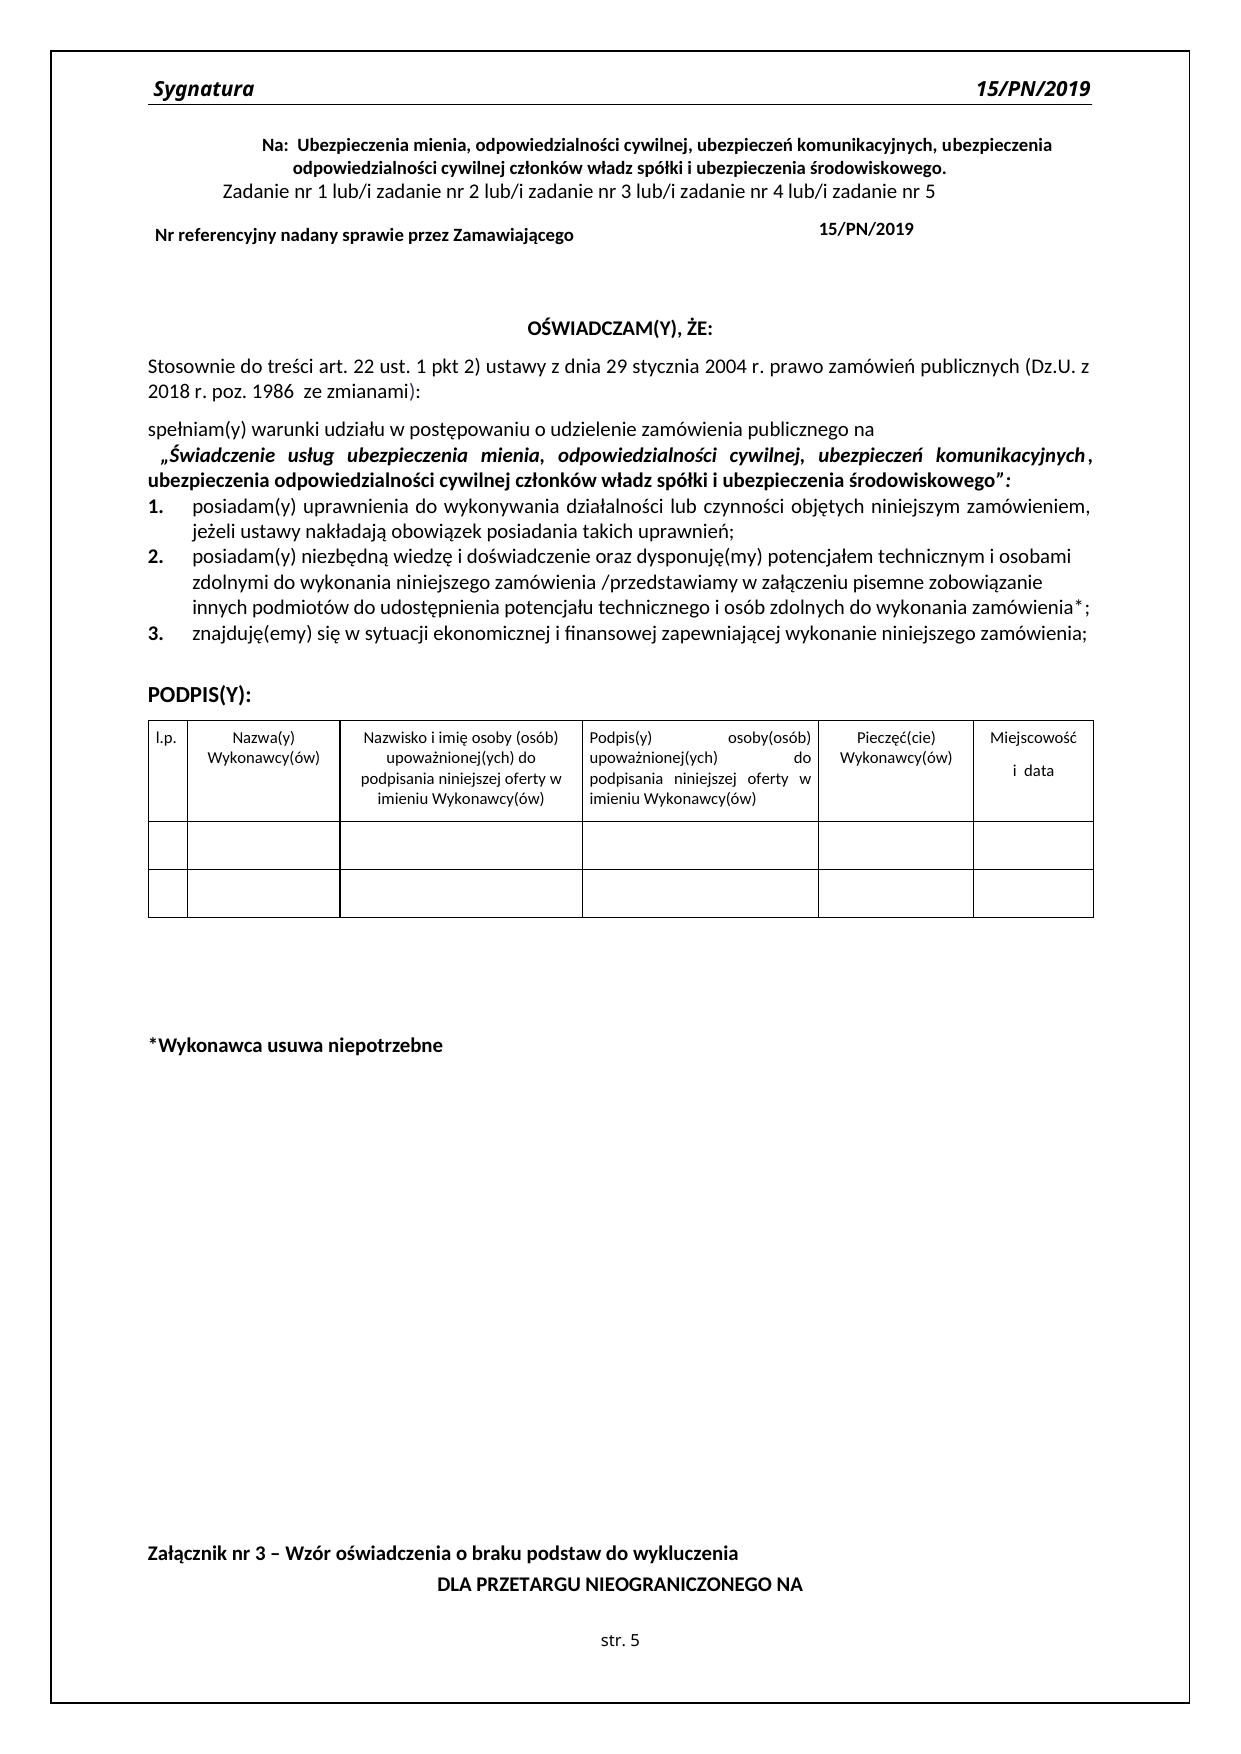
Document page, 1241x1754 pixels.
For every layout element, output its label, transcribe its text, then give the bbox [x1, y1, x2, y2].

text Załącznik nr 3 – Wzór oświadczenia o braku podstaw do wykluczenia [148, 1540, 1092, 1565]
table_cell [188, 870, 339, 917]
text Zadanie nr 1 lub/i zadanie nr 2 lub/i zadanie nr 3 lub/i zadanie nr 4 lub/i zadanie nr 5 [223, 179, 1092, 204]
table_cell [974, 822, 1093, 869]
table_header 15/PN/2019 [811, 217, 1107, 258]
list OŚWIADCZAM(Y), ŻE: [148, 315, 1092, 341]
text „Świadczenie usług ubezpieczenia mienia, odpowiedzialności cywilnej, ubezpieczeń komunikacyjnych, ubezpieczenia odpowiedzialności cywilnej członków władz spółki i ubezpieczenia środowiskowego”: [148, 442, 1092, 493]
text spełniam(y) warunki udziału w postępowaniu o udzielenie zamówienia publicznego na [148, 417, 1092, 442]
table_cell [149, 822, 187, 869]
table_cell [149, 870, 187, 917]
table_cell [341, 822, 582, 869]
text Stosownie do treści art. 22 ust. 1 pkt 2) ustawy z dnia 29 stycznia 2004 r. prawo zamówień publicznych (Dz.U. z 2018 r. poz. 1986 ze zmianami): [148, 353, 1092, 404]
table_header Miejscowość i data [974, 721, 1093, 821]
list znajduję(emy) się w sytuacji ekonomicznej i finansowej zapewniającej wykonanie niniejszego zamówienia; [148, 620, 1092, 645]
table_cell [819, 870, 973, 917]
table_header Pieczęć(cie) Wykonawcy(ów) [819, 721, 973, 821]
table_cell [819, 822, 973, 869]
table_cell [583, 870, 818, 917]
table_cell [188, 822, 339, 869]
list posiadam(y) uprawnienia do wykonywania działalności lub czynności objętych niniejszym zamówieniem, jeżeli ustawy nakładają obowiązek posiadania takich uprawnień; [148, 493, 1092, 544]
text *Wykonawca usuwa niepotrzebne [148, 1032, 1092, 1057]
table_cell [583, 822, 818, 869]
text DLA PRZETARGU NIEOGRANICZONEGO NA [148, 1572, 1092, 1597]
table_header Nr referencyjny nadany sprawie przez Zamawiającego [148, 217, 811, 258]
table_header Podpis(y) osoby(osób) upoważnionej(ych) do podpisania niniejszej oferty w imieniu Wykonawcy(ów) [583, 721, 818, 821]
table_header l.p. [149, 721, 187, 821]
text Na: Ubezpieczenia mienia, odpowiedzialności cywilnej, ubezpieczeń komunikacyjnych, ubezpieczenia odpowiedzialności cywilnej członków władz spółki i ubezpieczenia środowiskowego. [148, 133, 1092, 179]
table_header Nazwisko i imię osoby (osób) upoważnionej(ych) do podpisania niniejszej oferty w imieniu Wykonawcy(ów) [341, 721, 582, 821]
table_header Nazwa(y) Wykonawcy(ów) [188, 721, 339, 821]
table_cell [341, 870, 582, 917]
table_cell [974, 870, 1093, 917]
text PODPIS(Y): [148, 680, 1092, 708]
list posiadam(y) niezbędną wiedzę i doświadczenie oraz dysponuję(my) potencjałem technicznym i osobami zdolnymi do wykonania niniejszego zamówienia /przedstawiamy w załączeniu pisemne zobowiązanie innych podmiotów do udostępnienia potencjału technicznego i osób zdolnych do wykonania zamówienia*; [148, 544, 1092, 620]
